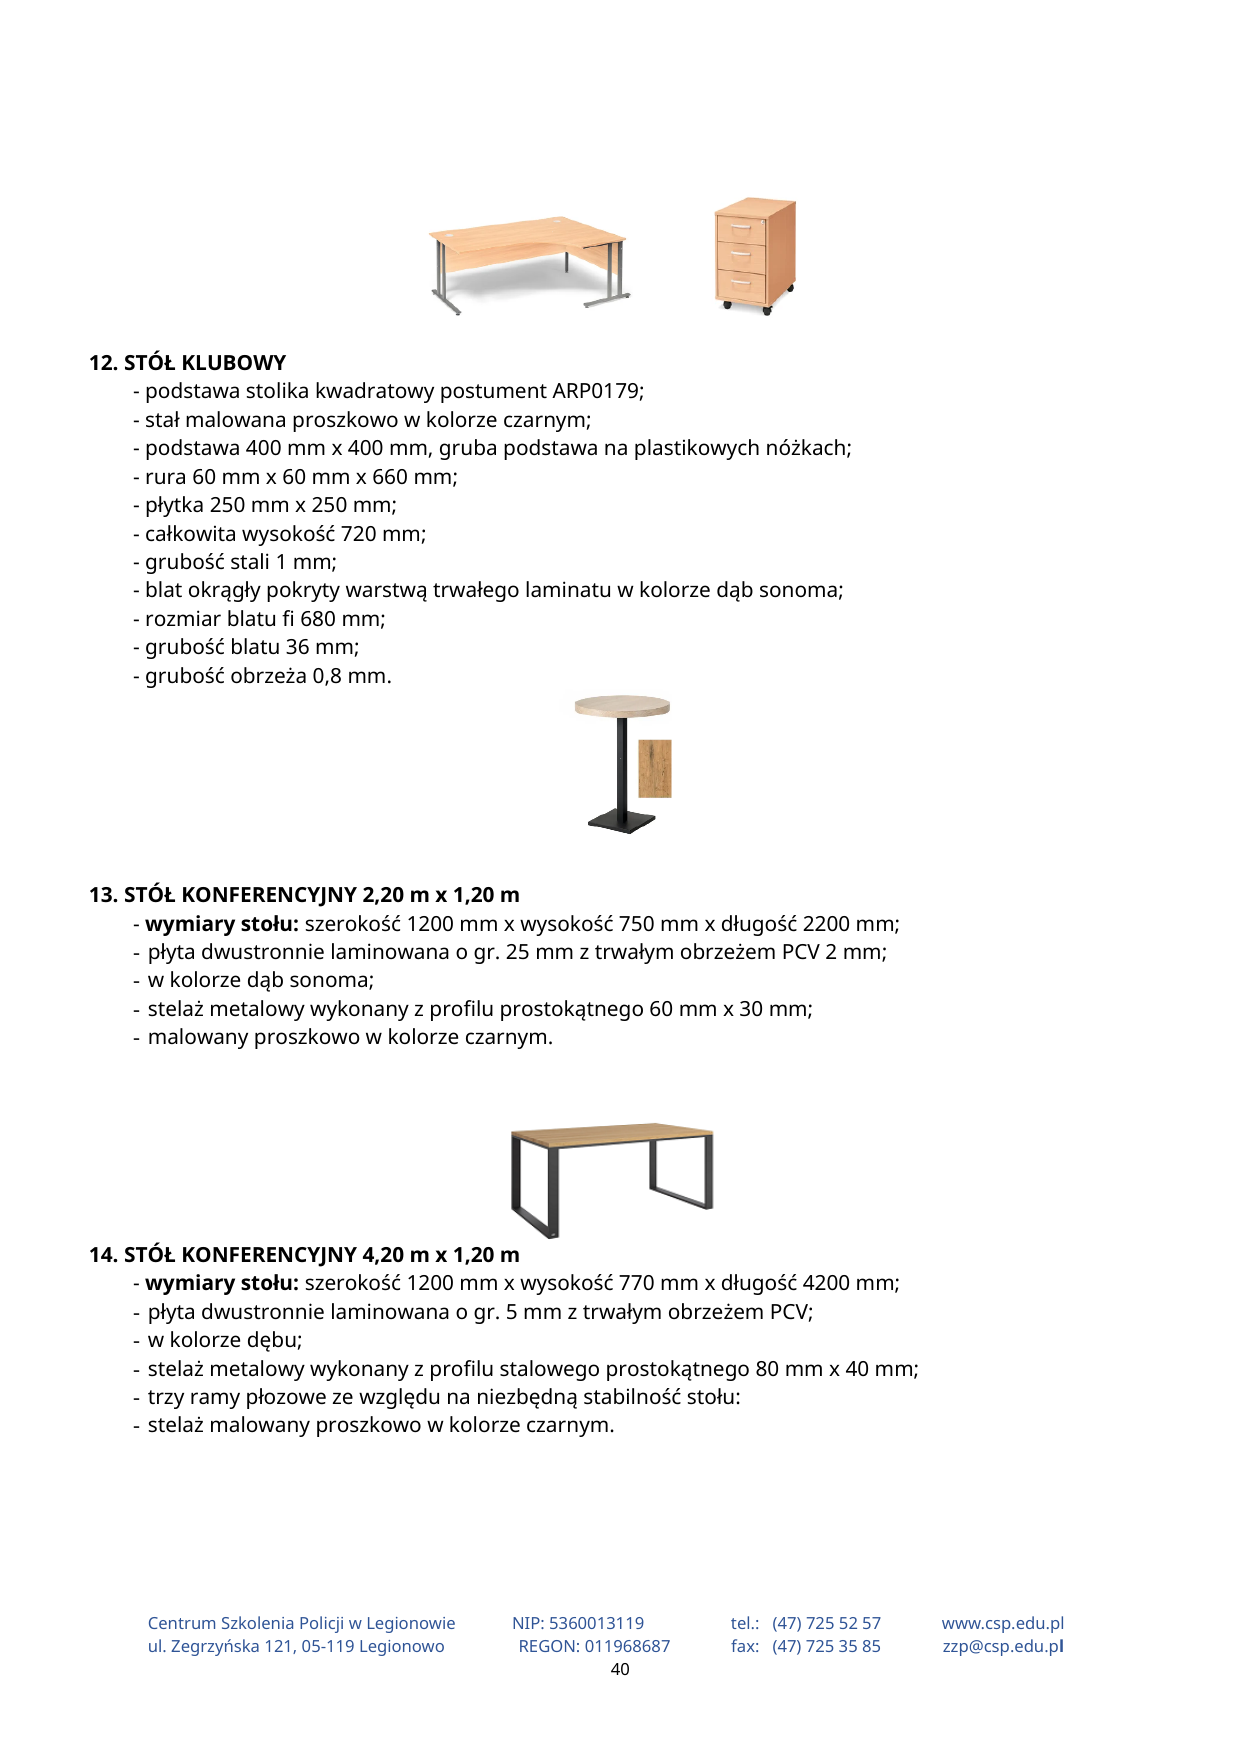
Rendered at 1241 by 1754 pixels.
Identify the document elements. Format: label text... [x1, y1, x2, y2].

text - grubość stali 1 mm; [133, 547, 1092, 576]
text - rozmiar blatu fi 680 mm; [133, 604, 1092, 632]
text - grubość blatu 36 mm; [133, 632, 1092, 661]
list w kolorze dębu; [133, 1325, 1092, 1354]
list stelaż metalowy wykonany z profilu prostokątnego 60 mm x 30 mm; [133, 994, 1092, 1022]
list płyta dwustronnie laminowana o gr. 5 mm z trwałym obrzeżem PCV; [133, 1297, 1092, 1325]
picture [559, 689, 682, 852]
text 13. STÓŁ KONFERENCYJNY 2,20 m x 1,20 m [89, 880, 1092, 909]
text - grubość obrzeża 0,8 mm. [133, 661, 1092, 689]
list płyta dwustronnie laminowana o gr. 25 mm z trwałym obrzeżem PCV 2 mm; [133, 937, 1092, 966]
text - stał malowana proszkowo w kolorze czarnym; [133, 405, 1092, 433]
text - rura 60 mm x 60 mm x 660 mm; [133, 462, 1092, 490]
list trzy ramy płozowe ze względu na niezbędną stabilność stołu: [133, 1382, 1092, 1411]
list stelaż metalowy wykonany z profilu stalowego prostokątnego 80 mm x 40 mm; [133, 1354, 1092, 1382]
text - wymiary stołu: szerokość 1200 mm x wysokość 750 mm x długość 2200 mm; [133, 909, 1092, 937]
text 12. STÓŁ KLUBOWY [89, 348, 1092, 376]
list w kolorze dąb sonoma; [133, 966, 1092, 994]
text - blat okrągły pokryty warstwą trwałego laminatu w kolorze dąb sonoma; [133, 576, 1092, 604]
picture [697, 186, 804, 320]
list malowany proszkowo w kolorze czarnym. [133, 1022, 1092, 1051]
text - podstawa stolika kwadratowy postument ARP0179; [133, 376, 1092, 405]
text - wymiary stołu: szerokość 1200 mm x wysokość 770 mm x długość 4200 mm; [133, 1268, 1092, 1297]
text - całkowita wysokość 720 mm; [133, 519, 1092, 547]
text - płytka 250 mm x 250 mm; [133, 490, 1092, 519]
list stelaż malowany proszkowo w kolorze czarnym. [133, 1411, 1092, 1439]
text 14. STÓŁ KONFERENCYJNY 4,20 m x 1,20 m [89, 1240, 1092, 1268]
picture [500, 1050, 726, 1240]
text - podstawa 400 mm x 400 mm, gruba podstawa na plastikowych nóżkach; [133, 433, 1092, 462]
picture [421, 147, 633, 320]
